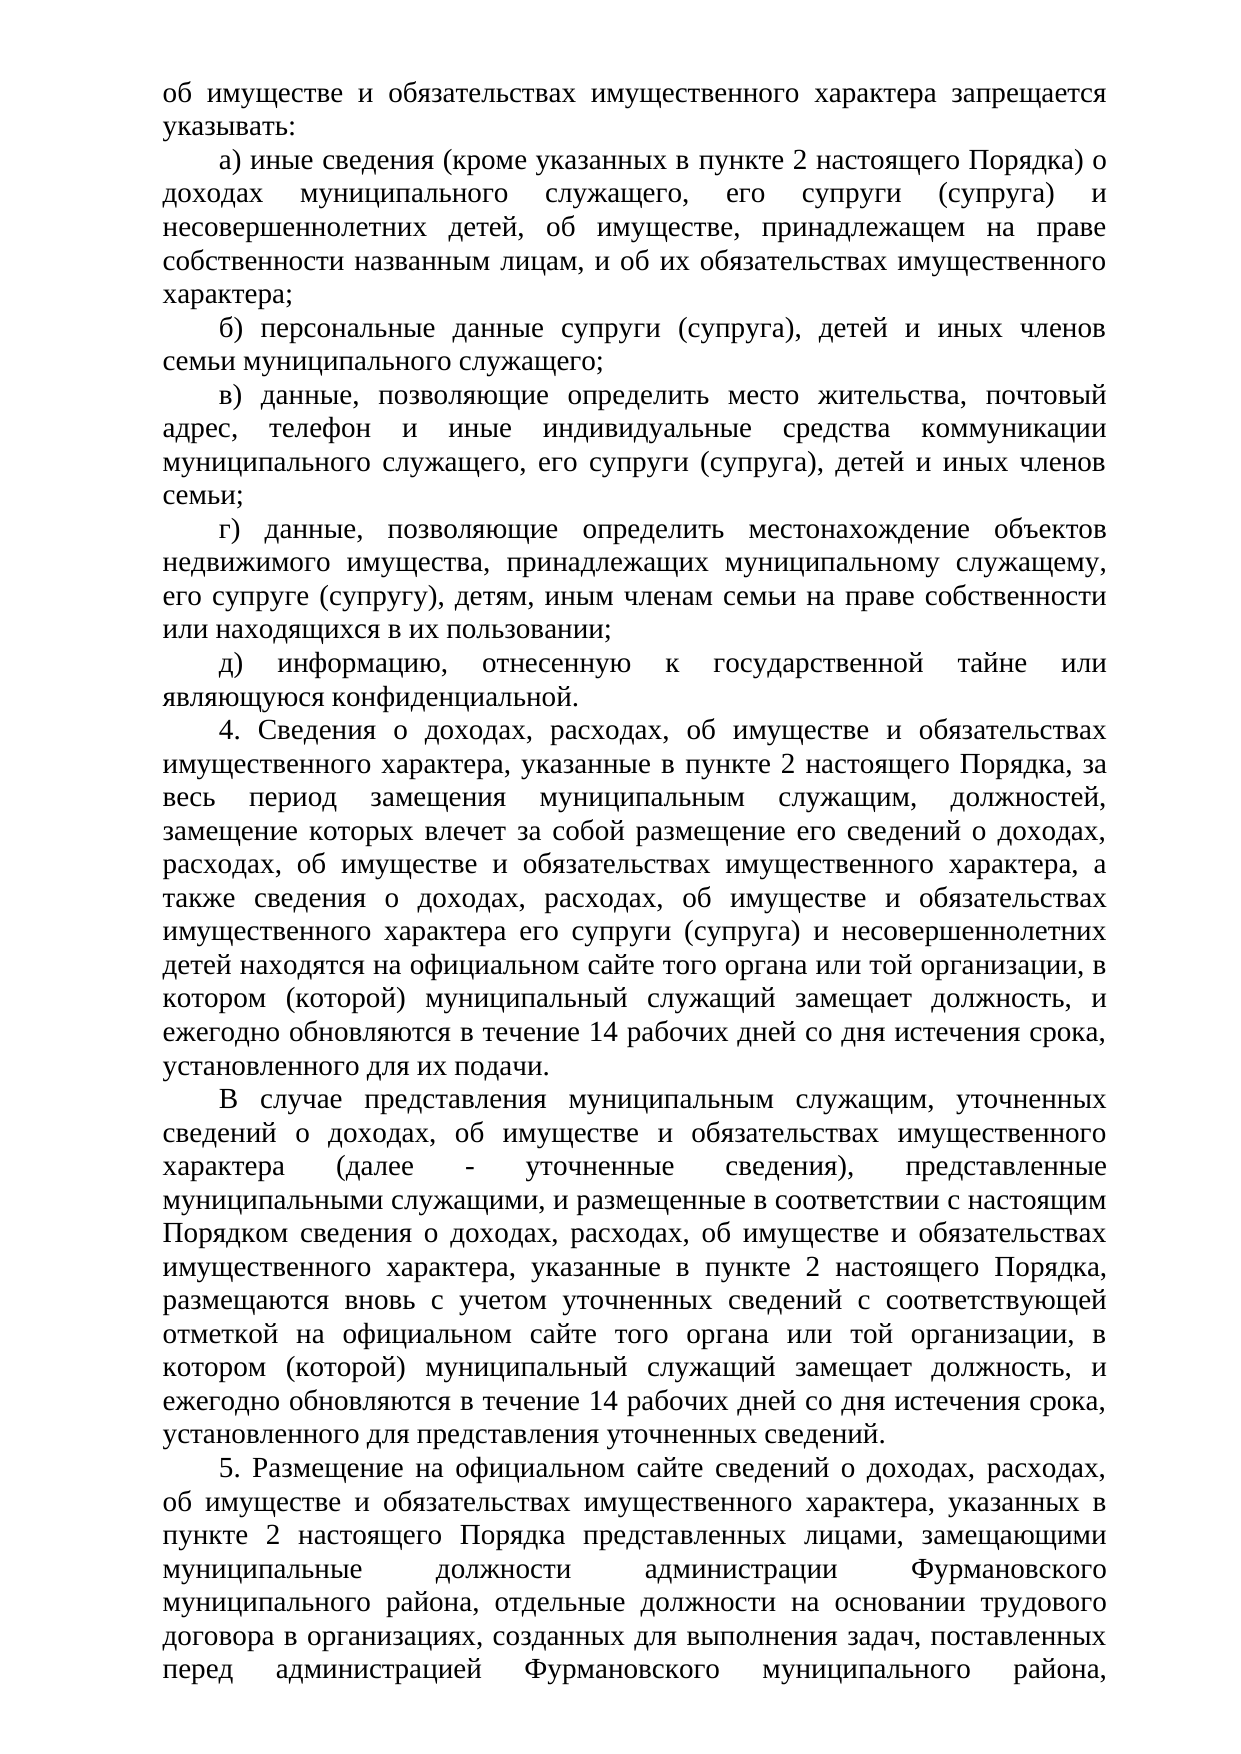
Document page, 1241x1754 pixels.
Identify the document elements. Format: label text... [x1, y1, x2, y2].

text б) персональные данные супруги (супруга), детей и иных членов семьи муниципального служащего; [162, 310, 1107, 377]
text г) данные, позволяющие определить местонахождение объектов недвижимого имущества, принадлежащих муниципальному служащему, его супруге (супругу), детям, иным членам семьи на праве собственности или находящихся в их пользовании; [162, 511, 1107, 645]
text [162, 75, 1107, 142]
text а) иные сведения (кроме указанных в пункте 2 настоящего Порядка) о доходах муниципального служащего, его супруги (супруга) и несовершеннолетних детей, об имуществе, принадлежащем на праве собственности названным лицам, и об их обязательствах имущественного характера; [162, 142, 1107, 310]
text д) информацию, отнесенную к государственной тайне или являющуюся конфиденциальной. [162, 645, 1107, 712]
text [162, 1450, 1107, 1685]
text в) данные, позволяющие определить место жительства, почтовый адрес, телефон и иные индивидуальные средства коммуникации муниципального служащего, его супруги (супруга), детей и иных членов семьи; [162, 377, 1107, 511]
text В случае представления муниципальным служащим, уточненных сведений о доходах, об имуществе и обязательствах имущественного характера (далее - уточненные сведения), представленные муниципальными служащими, и размещенные в соответствии с настоящим Порядком сведения о доходах, расходах, об имуществе и обязательствах имущественного характера, указанные в пункте 2 настоящего Порядка, размещаются вновь с учетом уточненных сведений с соответствующей отметкой на официальном сайте того органа или той организации, в котором (которой) муниципальный служащий замещает должность, и ежегодно обновляются в течение 14 рабочих дней со дня истечения срока, установленного для представления уточненных сведений. [162, 1081, 1107, 1450]
text 4. Сведения о доходах, расходах, об имуществе и обязательствах имущественного характера, указанные в пункте 2 настоящего Порядка, за весь период замещения муниципальным служащим, должностей, замещение которых влечет за собой размещение его сведений о доходах, расходах, об имуществе и обязательствах имущественного характера, а также сведения о доходах, расходах, об имуществе и обязательствах имущественного характера его супруги (супруга) и несовершеннолетних детей находятся на официальном сайте того органа или той организации, в котором (которой) муниципальный служащий замещает должность, и ежегодно обновляются в течение 14 рабочих дней со дня истечения срока, установленного для их подачи. [162, 712, 1107, 1081]
